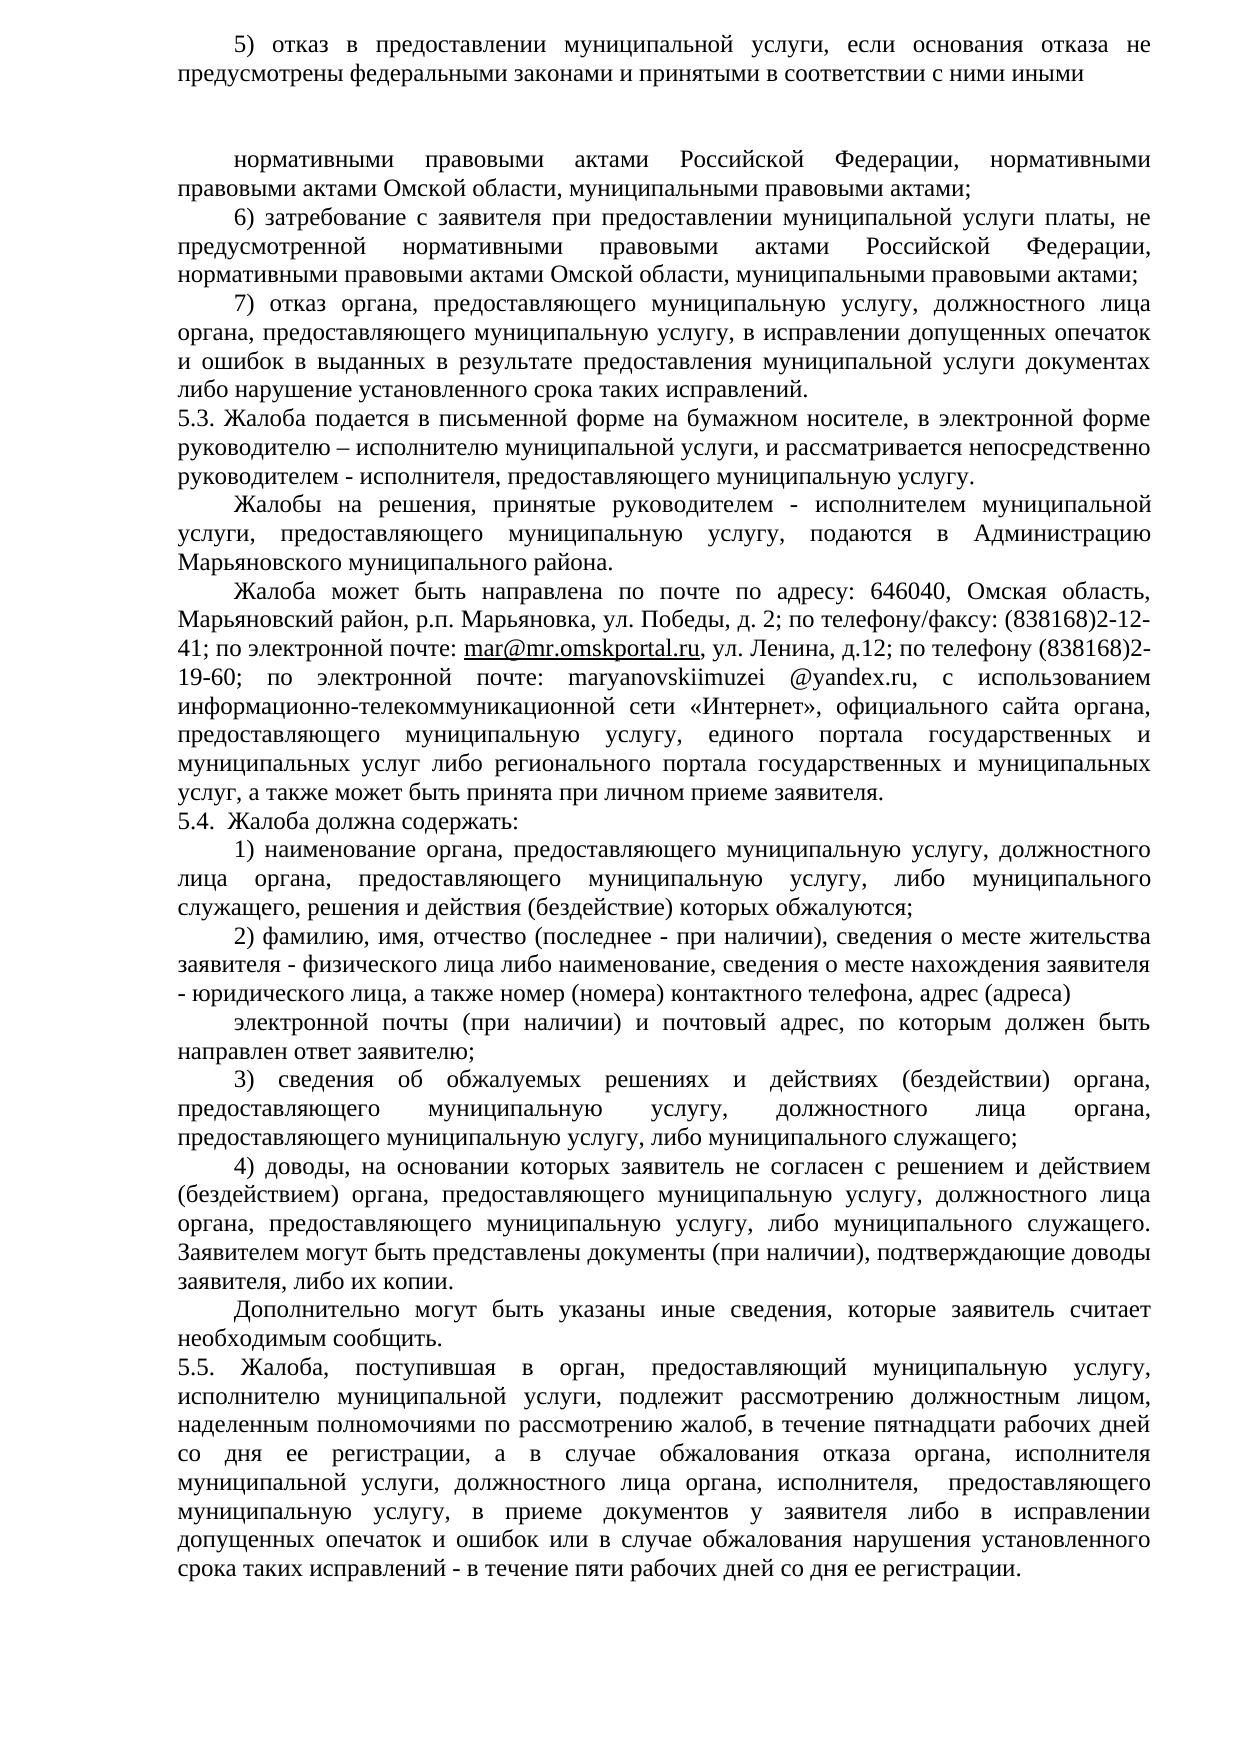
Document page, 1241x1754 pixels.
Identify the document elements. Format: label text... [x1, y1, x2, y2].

text электронной почты (при наличии) и почтовый адрес, по которым должен быть направлен ответ заявителю; [177, 1007, 1152, 1064]
text 1) наименование органа, предоставляющего муниципальную услугу, должностного лица органа, предоставляющего муниципальную услугу, либо муниципального служащего, решения и действия (бездействие) которых обжалуются; [177, 834, 1152, 921]
text 2) фамилию, имя, отчество (последнее - при наличии), сведения о месте жительства заявителя - физического лица либо наименование, сведения о месте нахождения заявителя - юридического лица, а также номер (номера) контактного телефона, адрес (адреса) [177, 921, 1152, 1007]
text Жалобы на решения, принятые руководителем - исполнителем муниципальной услуги, предоставляющего муниципальную услугу, подаются в Администрацию Марьяновского муниципального района. [177, 489, 1152, 576]
text 5.3. Жалоба подается в письменной форме на бумажном носителе, в электронной форме руководителю – исполнителю муниципальной услуги, и рассматривается непосредственно руководителем - исполнителя, предоставляющего муниципальную услугу. [177, 403, 1152, 489]
text 3) сведения об обжалуемых решениях и действиях (бездействии) органа, предоставляющего муниципальную услугу, должностного лица органа, предоставляющего муниципальную услугу, либо муниципального служащего; [177, 1064, 1152, 1151]
text Дополнительно могут быть указаны иные сведения, которые заявитель считает необходимым сообщить. [177, 1294, 1152, 1352]
text нормативными правовыми актами Российской Федерации, нормативными правовыми актами Омской области, муниципальными правовыми актами; [177, 144, 1152, 202]
text 5.4. Жалоба должна содержать: [177, 806, 1152, 834]
text 7) отказ органа, предоставляющего муниципальную услугу, должностного лица органа, предоставляющего муниципальную услугу, в исправлении допущенных опечаток и ошибок в выданных в результате предоставления муниципальной услуги документах либо нарушение установленного срока таких исправлений. [177, 288, 1152, 403]
text 6) затребование с заявителя при предоставлении муниципальной услуги платы, не предусмотренной нормативными правовыми актами Российской Федерации, нормативными правовыми актами Омской области, муниципальными правовыми актами; [177, 202, 1152, 288]
text 5) отказ в предоставлении муниципальной услуги, если основания отказа не предусмотрены федеральными законами и принятыми в соответствии с ними иными [177, 29, 1152, 87]
text 5.5. Жалоба, поступившая в орган, предоставляющий муниципальную услугу, исполнителю муниципальной услуги, подлежит рассмотрению должностным лицом, наделенным полномочиями по рассмотрению жалоб, в течение пятнадцати рабочих дней со дня ее регистрации, а в случае обжалования отказа органа, исполнителя муниципальной услуги, должностного лица органа, исполнителя, предоставляющего муниципальную услугу, в приеме документов у заявителя либо в исправлении допущенных опечаток и ошибок или в случае обжалования нарушения установленного срока таких исправлений - в течение пяти рабочих дней со дня ее регистрации. [177, 1352, 1152, 1582]
text Жалоба может быть направлена по почте по адресу: 646040, Омская область, Марьяновский район, р.п. Марьяновка, ул. Победы, д. 2; по телефону/факсу: (838168)2-12-41; по электронной почте: mar@mr.omskportal.ru, ул. Ленина, д.12; по телефону (838168)2-19-60; по электронной почте: maryanovskiimuzei @yandex.ru, с использованием информационно-телекоммуникационной сети «Интернет», официального сайта органа, предоставляющего муниципальную услугу, единого портала государственных и муниципальных услуг либо регионального портала государственных и муниципальных услуг, а также может быть принята при личном приеме заявителя. [177, 576, 1152, 806]
text 4) доводы, на основании которых заявитель не согласен с решением и действием (бездействием) органа, предоставляющего муниципальную услугу, должностного лица органа, предоставляющего муниципальную услугу, либо муниципального служащего. Заявителем могут быть представлены документы (при наличии), подтверждающие доводы заявителя, либо их копии. [177, 1151, 1152, 1294]
